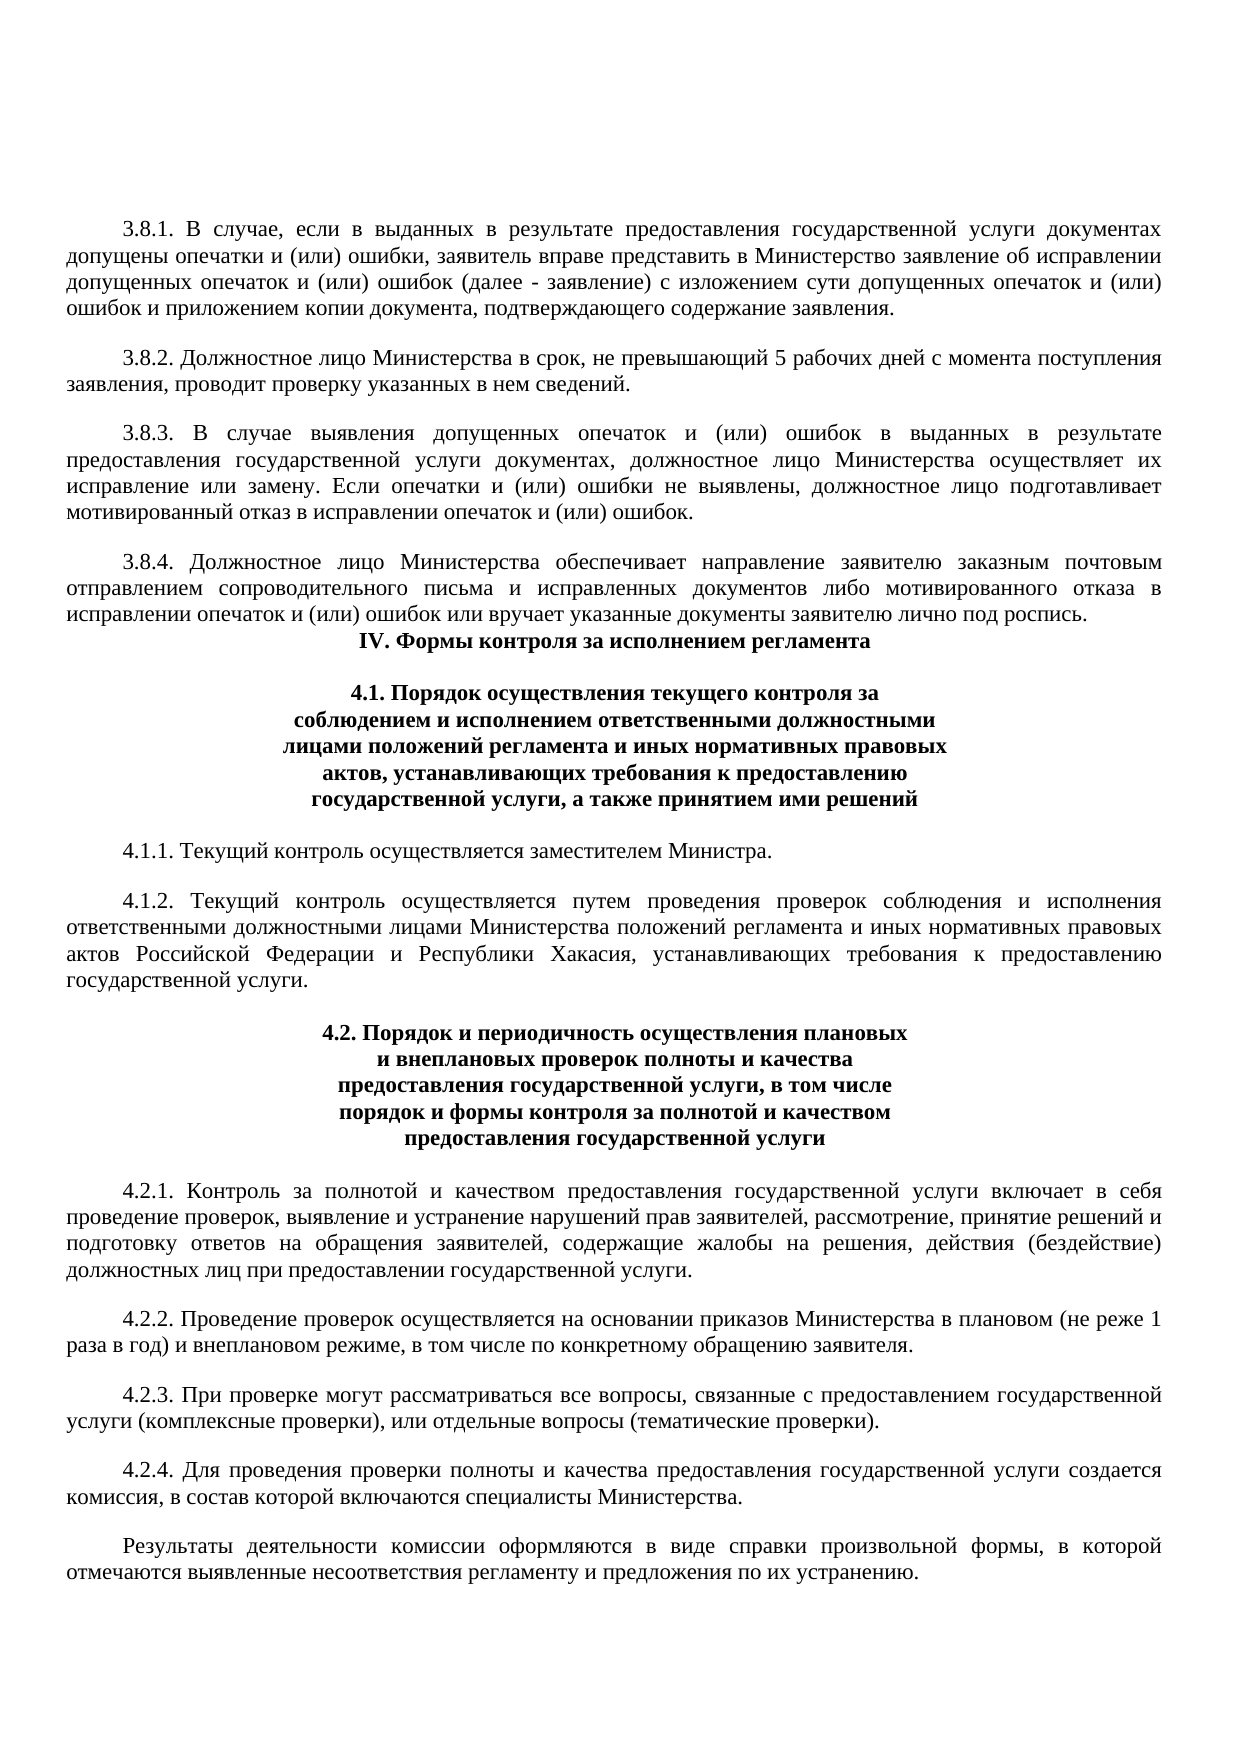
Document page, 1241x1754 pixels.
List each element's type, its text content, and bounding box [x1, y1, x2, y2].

text Результаты деятельности комиссии оформляются в виде справки произвольной формы, в которой отмечаются выявленные несоответствия регламенту и предложения по их устранению. [66, 1532, 1164, 1585]
title 4.1. Порядок осуществления текущего контроля за [66, 679, 1164, 706]
text 3.8.4. Должностное лицо Министерства обеспечивает направление заявителю заказным почтовым отправлением сопроводительного письма и исправленных документов либо мотивированного отказа в исправлении опечаток и (или) ошибок или вручает указанные документы заявителю лично под роспись. [66, 548, 1164, 627]
text 3.8.1. В случае, если в выданных в результате предоставления государственной услуги документах допущены опечатки и (или) ошибки, заявитель вправе представить в Министерство заявление об исправлении допущенных опечаток и (или) ошибок (далее - заявление) с изложением сути допущенных опечаток и (или) ошибок и приложением копии документа, подтверждающего содержание заявления. [66, 215, 1164, 321]
text 3.8.2. Должностное лицо Министерства в срок, не превышающий 5 рабочих дней с момента поступления заявления, проводит проверку указанных в нем сведений. [66, 344, 1164, 396]
title предоставления государственной услуги [66, 1124, 1164, 1150]
title предоставления государственной услуги, в том числе [66, 1071, 1164, 1098]
title IV. Формы контроля за исполнением регламента [66, 627, 1164, 653]
text 4.1.2. Текущий контроль осуществляется путем проведения проверок соблюдения и исполнения ответственными должностными лицами Министерства положений регламента и иных нормативных правовых актов Российской Федерации и Республики Хакасия, устанавливающих требования к предоставлению государственной услуги. [66, 887, 1164, 992]
title порядок и формы контроля за полнотой и качеством [66, 1098, 1164, 1124]
text 4.1.1. Текущий контроль осуществляется заместителем Министра. [66, 838, 1164, 864]
title 4.2. Порядок и периодичность осуществления плановых [66, 1019, 1164, 1045]
title и внеплановых проверок полноты и качества [66, 1045, 1164, 1071]
text 4.2.4. Для проведения проверки полноты и качества предоставления государственной услуги создается комиссия, в состав которой включаются специалисты Министерства. [66, 1456, 1164, 1509]
text 4.2.1. Контроль за полнотой и качеством предоставления государственной услуги включает в себя проведение проверок, выявление и устранение нарушений прав заявителей, рассмотрение, принятие решений и подготовку ответов на обращения заявителей, содержащие жалобы на решения, действия (бездействие) должностных лиц при предоставлении государственной услуги. [66, 1177, 1164, 1282]
title государственной услуги, а также принятием ими решений [66, 785, 1164, 811]
title актов, устанавливающих требования к предоставлению [66, 758, 1164, 785]
text 4.2.2. Проведение проверок осуществляется на основании приказов Министерства в плановом (не реже 1 раза в год) и внеплановом режиме, в том числе по конкретному обращению заявителя. [66, 1305, 1164, 1358]
title лицами положений регламента и иных нормативных правовых [66, 732, 1164, 758]
text 4.2.3. При проверке могут рассматриваться все вопросы, связанные с предоставлением государственной услуги (комплексные проверки), или отдельные вопросы (тематические проверки). [66, 1381, 1164, 1433]
title соблюдением и исполнением ответственными должностными [66, 706, 1164, 732]
text 3.8.3. В случае выявления допущенных опечаток и (или) ошибок в выданных в результате предоставления государственной услуги документах, должностное лицо Министерства осуществляет их исправление или замену. Если опечатки и (или) ошибки не выявлены, должностное лицо подготавливает мотивированный отказ в исправлении опечаток и (или) ошибок. [66, 419, 1164, 525]
